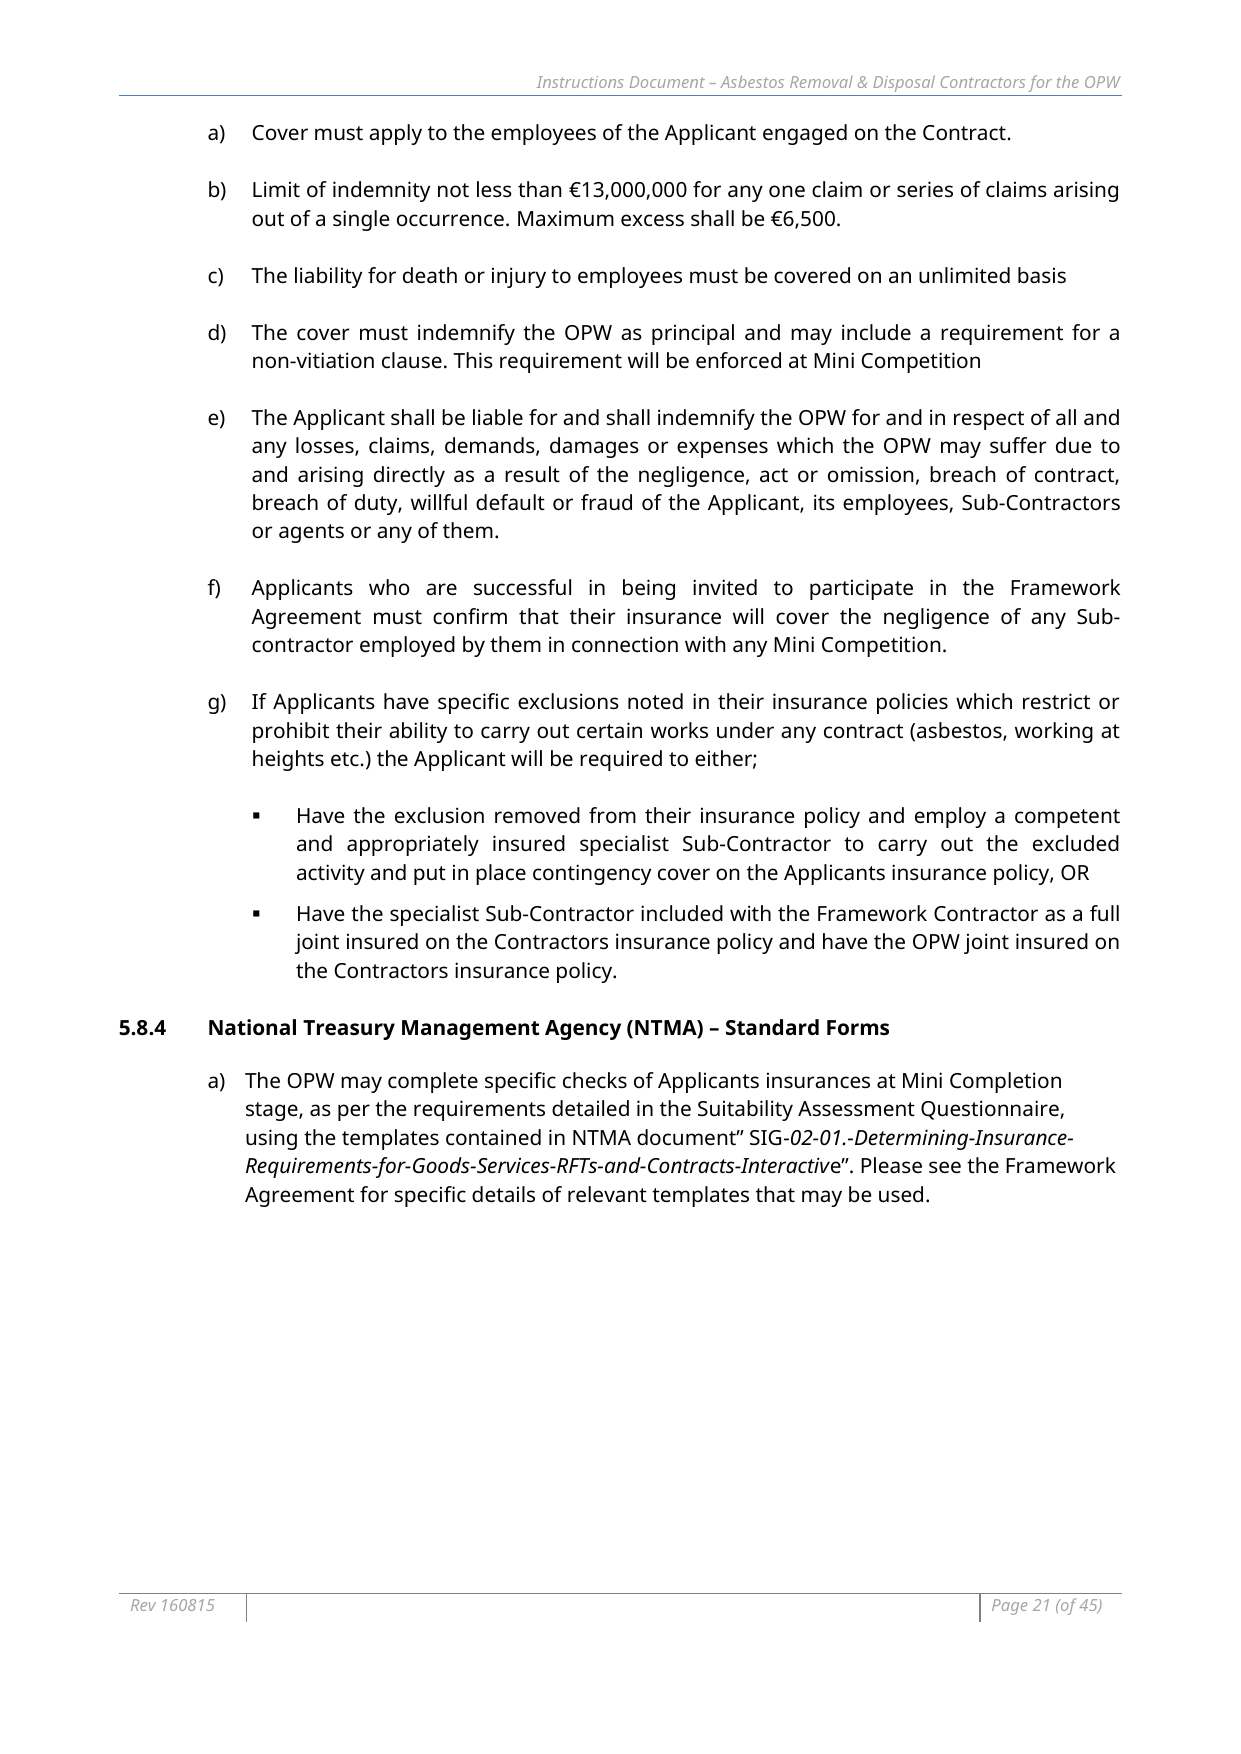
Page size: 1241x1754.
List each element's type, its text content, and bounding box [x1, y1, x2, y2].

list If Applicants have specific exclusions noted in their insurance policies which restrict or prohibit their ability to carry out certain works under any contract (asbestos, working at heights etc.) the Applicant will be required to either; [207, 687, 1122, 773]
text 5.8.4 National Treasury Management Agency (NTMA) – Standard Forms [118, 1013, 1122, 1041]
list The OPW may complete specific checks of Applicants insurances at Mini Completion stage, as per the requirements detailed in the Suitability Assessment Questionnaire, using the templates contained in NTMA document” SIG-02-01.-Determining-Insurance-Requirements-for-Goods-Services-RFTs-and-Contracts-Interactive”. Please see the Framework Agreement for specific details of relevant templates that may be used. [207, 1066, 1122, 1208]
list Have the specialist Sub-Contractor included with the Framework Contractor as a full joint insured on the Contractors insurance policy and have the OPW joint insured on the Contractors insurance policy. [251, 899, 1122, 984]
list The cover must indemnify the OPW as principal and may include a requirement for a non-vitiation clause. This requirement will be enforced at Mini Competition [207, 318, 1122, 374]
list Applicants who are successful in being invited to participate in the Framework Agreement must confirm that their insurance will cover the negligence of any Sub-contractor employed by them in connection with any Mini Competition. [207, 573, 1122, 659]
list The liability for death or injury to employees must be covered on an unlimited basis [207, 261, 1122, 289]
list Cover must apply to the employees of the Applicant engaged on the Contract. [207, 118, 1122, 147]
list The Applicant shall be liable for and shall indemnify the OPW for and in respect of all and any losses, claims, demands, damages or expenses which the OPW may suffer due to and arising directly as a result of the negligence, act or omission, breach of contract, breach of duty, willful default or fraud of the Applicant, its employees, Sub-Contractors or agents or any of them. [207, 403, 1122, 545]
list Limit of indemnity not less than €13,000,000 for any one claim or series of claims arising out of a single occurrence. Maximum excess shall be €6,500. [207, 175, 1122, 232]
list Have the exclusion removed from their insurance policy and employ a competent and appropriately insured specialist Sub-Contractor to carry out the excluded activity and put in place contingency cover on the Applicants insurance policy, OR [251, 801, 1122, 886]
